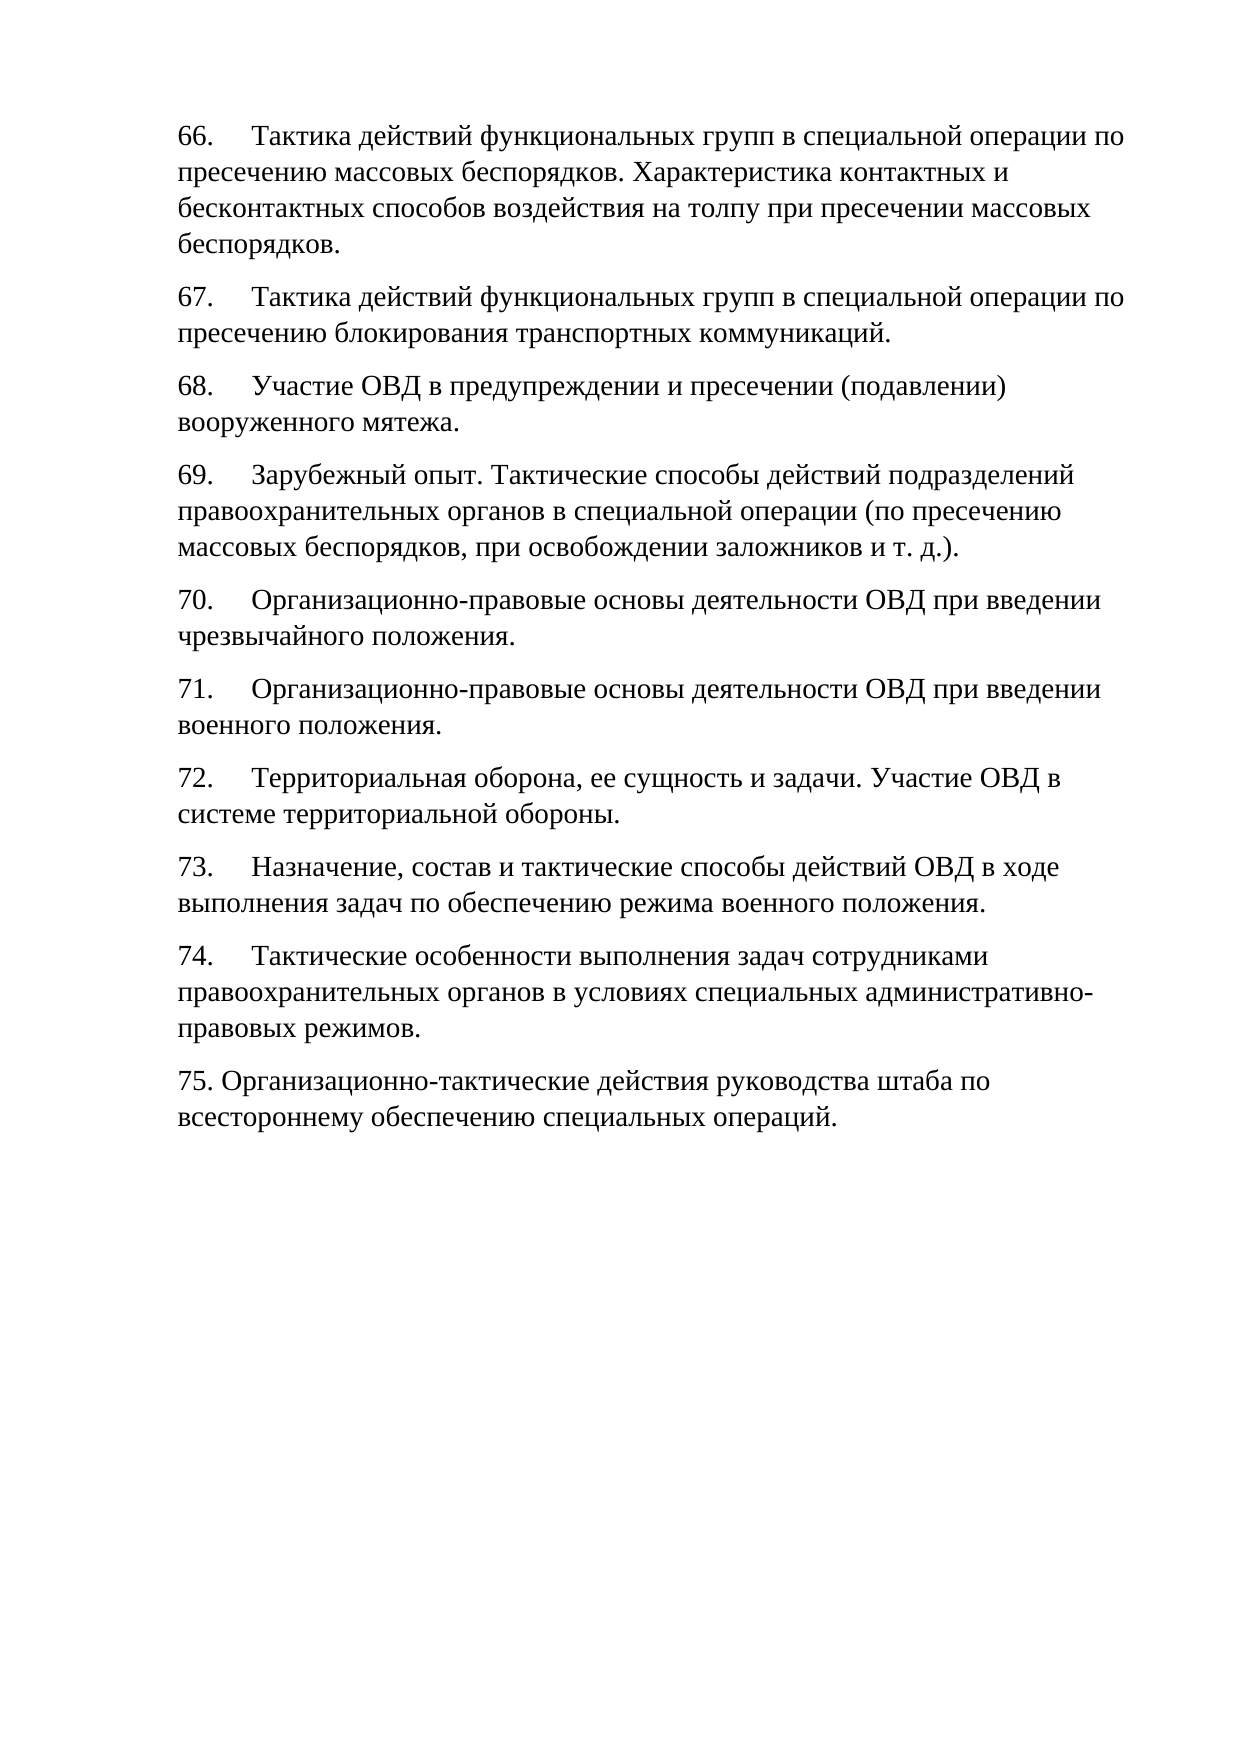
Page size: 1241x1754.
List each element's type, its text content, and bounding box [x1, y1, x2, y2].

text 72. Территориальная оборона, ее сущность и задачи. Участие ОВД в системе территориальной обороны. [177, 760, 1152, 830]
text 70. Организационно-правовые основы деятельности ОВД при введении чрезвычайного положения. [177, 582, 1152, 652]
text 68. Участие ОВД в предупреждении и пресечении (подавлении) вооруженного мятежа. [177, 368, 1152, 438]
text 67. Тактика действий функциональных групп в специальной операции по пресечению блокирования транспортных коммуникаций. [177, 279, 1152, 349]
text 69. Зарубежный опыт. Тактические способы действий подразделений правоохранительных органов в специальной операции (по пресечению массовых беспорядков, при освобождении заложников и т. д.). [177, 457, 1152, 563]
text 71. Организационно-правовые основы деятельности ОВД при введении военного положения. [177, 671, 1152, 741]
text 75. Организационно-тактические действия руководства штаба по всестороннему обеспечению специальных операций. [177, 1063, 1152, 1133]
text 66. Тактика действий функциональных групп в специальной операции по пресечению массовых беспорядков. Характеристика контактных и бесконтактных способов воздействия на толпу при пресечении массовых беспорядков. [177, 118, 1152, 260]
text 73. Назначение, состав и тактические способы действий ОВД в ходе выполнения задач по обеспечению режима военного положения. [177, 849, 1152, 919]
text 74. Тактические особенности выполнения задач сотрудниками правоохранительных органов в условиях специальных административно-правовых режимов. [177, 938, 1152, 1044]
